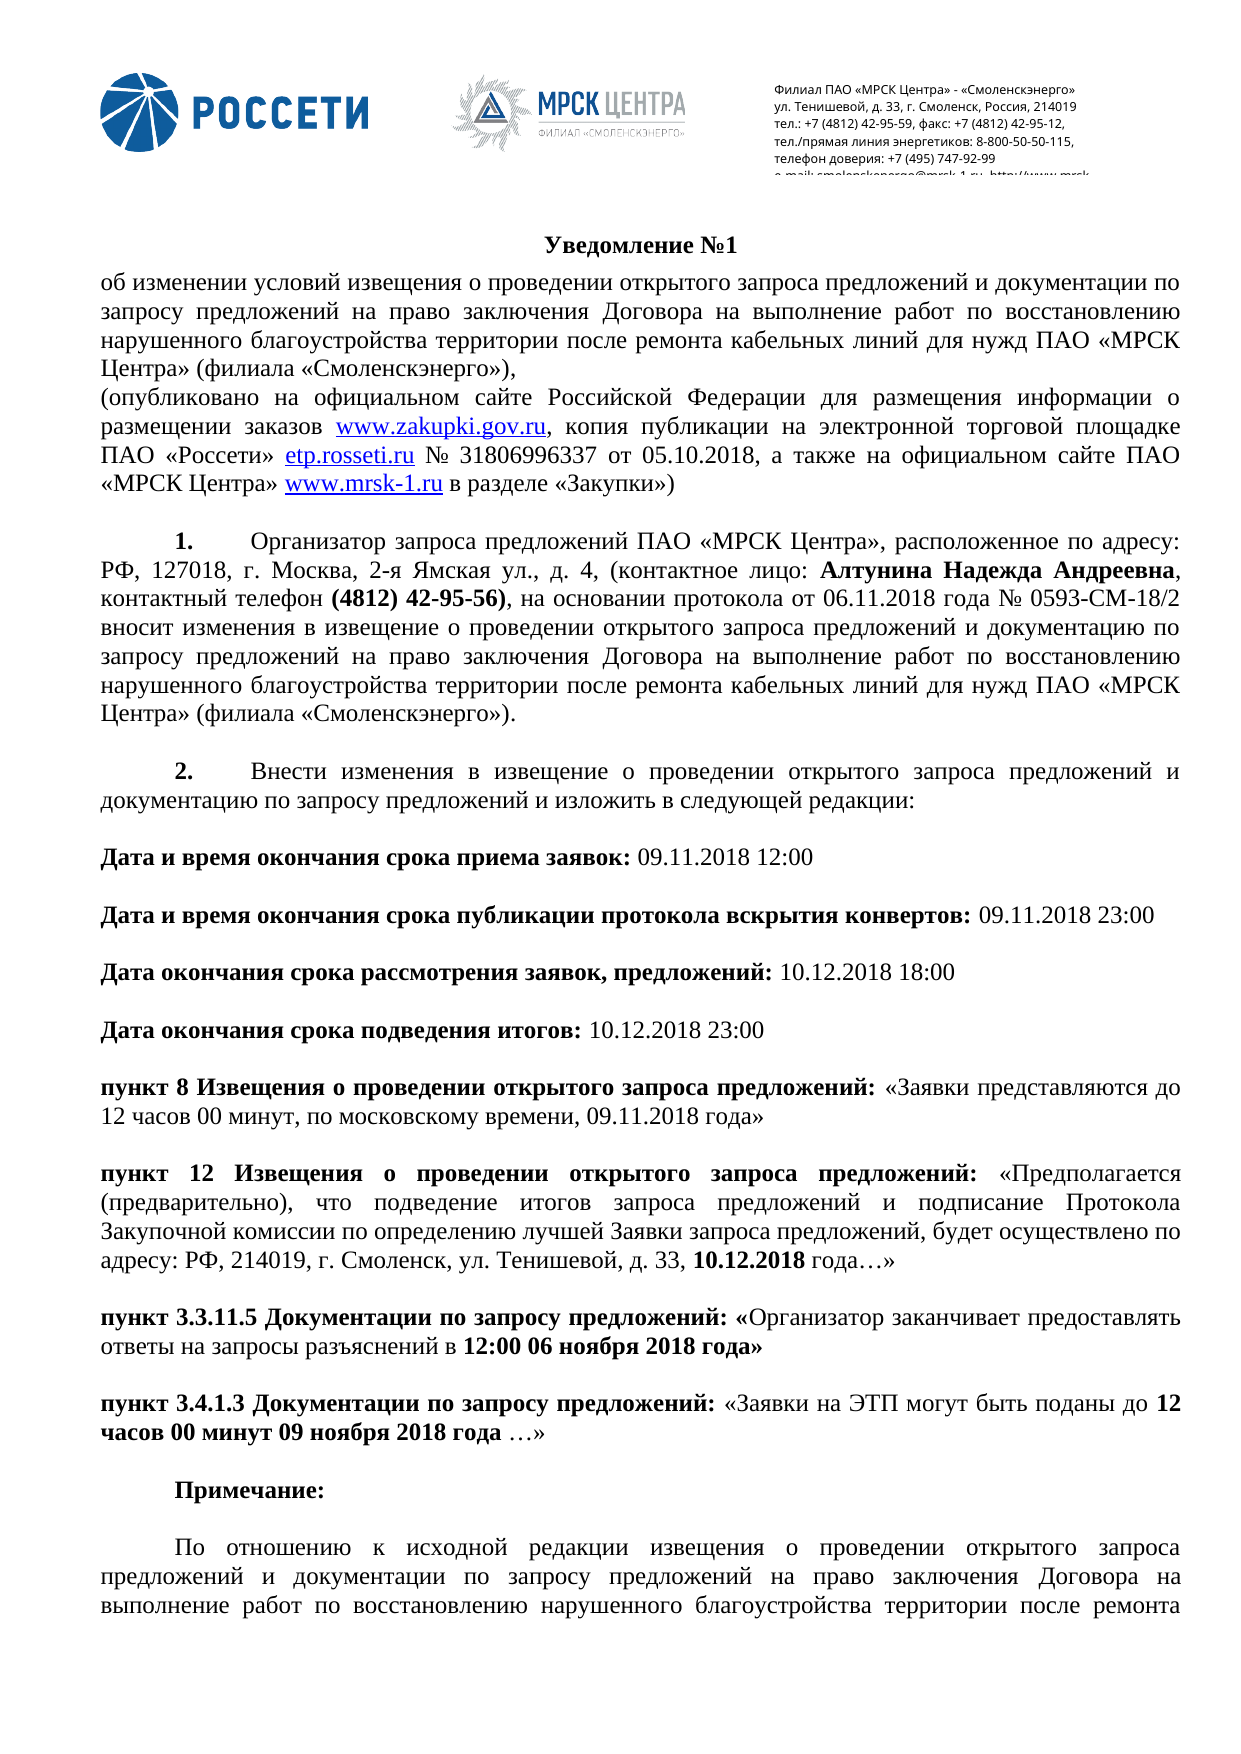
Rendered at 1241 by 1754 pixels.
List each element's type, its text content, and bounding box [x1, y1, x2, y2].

list пункт 3.4.1.3 Документации по запросу предложений: «Заявки на ЭТП могут быть поданы до 12 часов 00 минут 09 ноября 2018 года …» [100, 1388, 1181, 1446]
picture [100, 73, 368, 152]
picture [451, 74, 685, 152]
list пункт 8 Извещения о проведении открытого запроса предложений: «Заявки представляются до 12 часов 00 минут, по московскому времени, 09.11.2018 года» [100, 1072, 1181, 1130]
list Дата окончания срока рассмотрения заявок, предложений: 10.12.2018 18:00 [100, 957, 1181, 986]
list пункт 3.3.11.5 Документации по запросу предложений: «Организатор заканчивает предоставлять ответы на запросы разъяснений в 12:00 06 ноября 2018 года» [100, 1302, 1181, 1360]
list Дата окончания срока подведения итогов: 10.12.2018 23:00 [100, 1015, 1181, 1043]
list Дата и время окончания срока приема заявок: 09.11.2018 12:00 [100, 842, 1181, 871]
list Дата и время окончания срока публикации протокола вскрытия конвертов: 09.11.2018 23:00 [100, 900, 1181, 928]
list Примечание: [100, 1475, 1181, 1503]
list пункт 12 Извещения о проведении открытого запроса предложений: «Предполагается (предварительно), что подведение итогов запроса предложений и подписание Протокола Закупочной комиссии по определению лучшей Заявки запроса предложений, будет осуществлено по адресу: РФ, 214019, г. Смоленск, ул. Тенишевой, д. 33, 10.12.2018 года…» [100, 1158, 1181, 1273]
text Уведомление №1 [100, 230, 1181, 259]
list Организатор запроса предложений ПАО «МРСК Центра», расположенное по адресу: РФ, 127018, г. Москва, 2-я Ямская ул., д. 4, (контактное лицо: Алтунина Надежда Андреевна, контактный телефон (4812) 42-95-56), на основании протокола от 06.11.2018 года № 0593-СМ-18/2 вносит изменения в извещение о проведении открытого запроса предложений и документацию по запросу предложений на право заключения Договора на выполнение работ по восстановлению нарушенного благоустройства территории после ремонта кабельных линий для нужд ПАО «МРСК Центра» (филиала «Смоленскэнерго»). [100, 526, 1181, 727]
text (опубликовано на официальном сайте Российской Федерации для размещения информации о размещении заказов www.zakupki.gov.ru, копия публикации на электронной торговой площадке ПАО «Россети» etp.rosseti.ru № 31806996337 от 05.10.2018, а также на официальном сайте ПАО «МРСК Центра» www.mrsk-1.ru в разделе «Закупки») [100, 382, 1181, 497]
list Внести изменения в извещение о проведении открытого запроса предложений и документацию по запросу предложений и изложить в следующей редакции: [100, 756, 1181, 813]
text об изменении условий извещения о проведении открытого запроса предложений и документации по запросу предложений на право заключения Договора на выполнение работ по восстановлению нарушенного благоустройства территории после ремонта кабельных линий для нужд ПАО «МРСК Центра» (филиала «Смоленскэнерго»), [100, 267, 1181, 382]
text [100, 1532, 1181, 1618]
